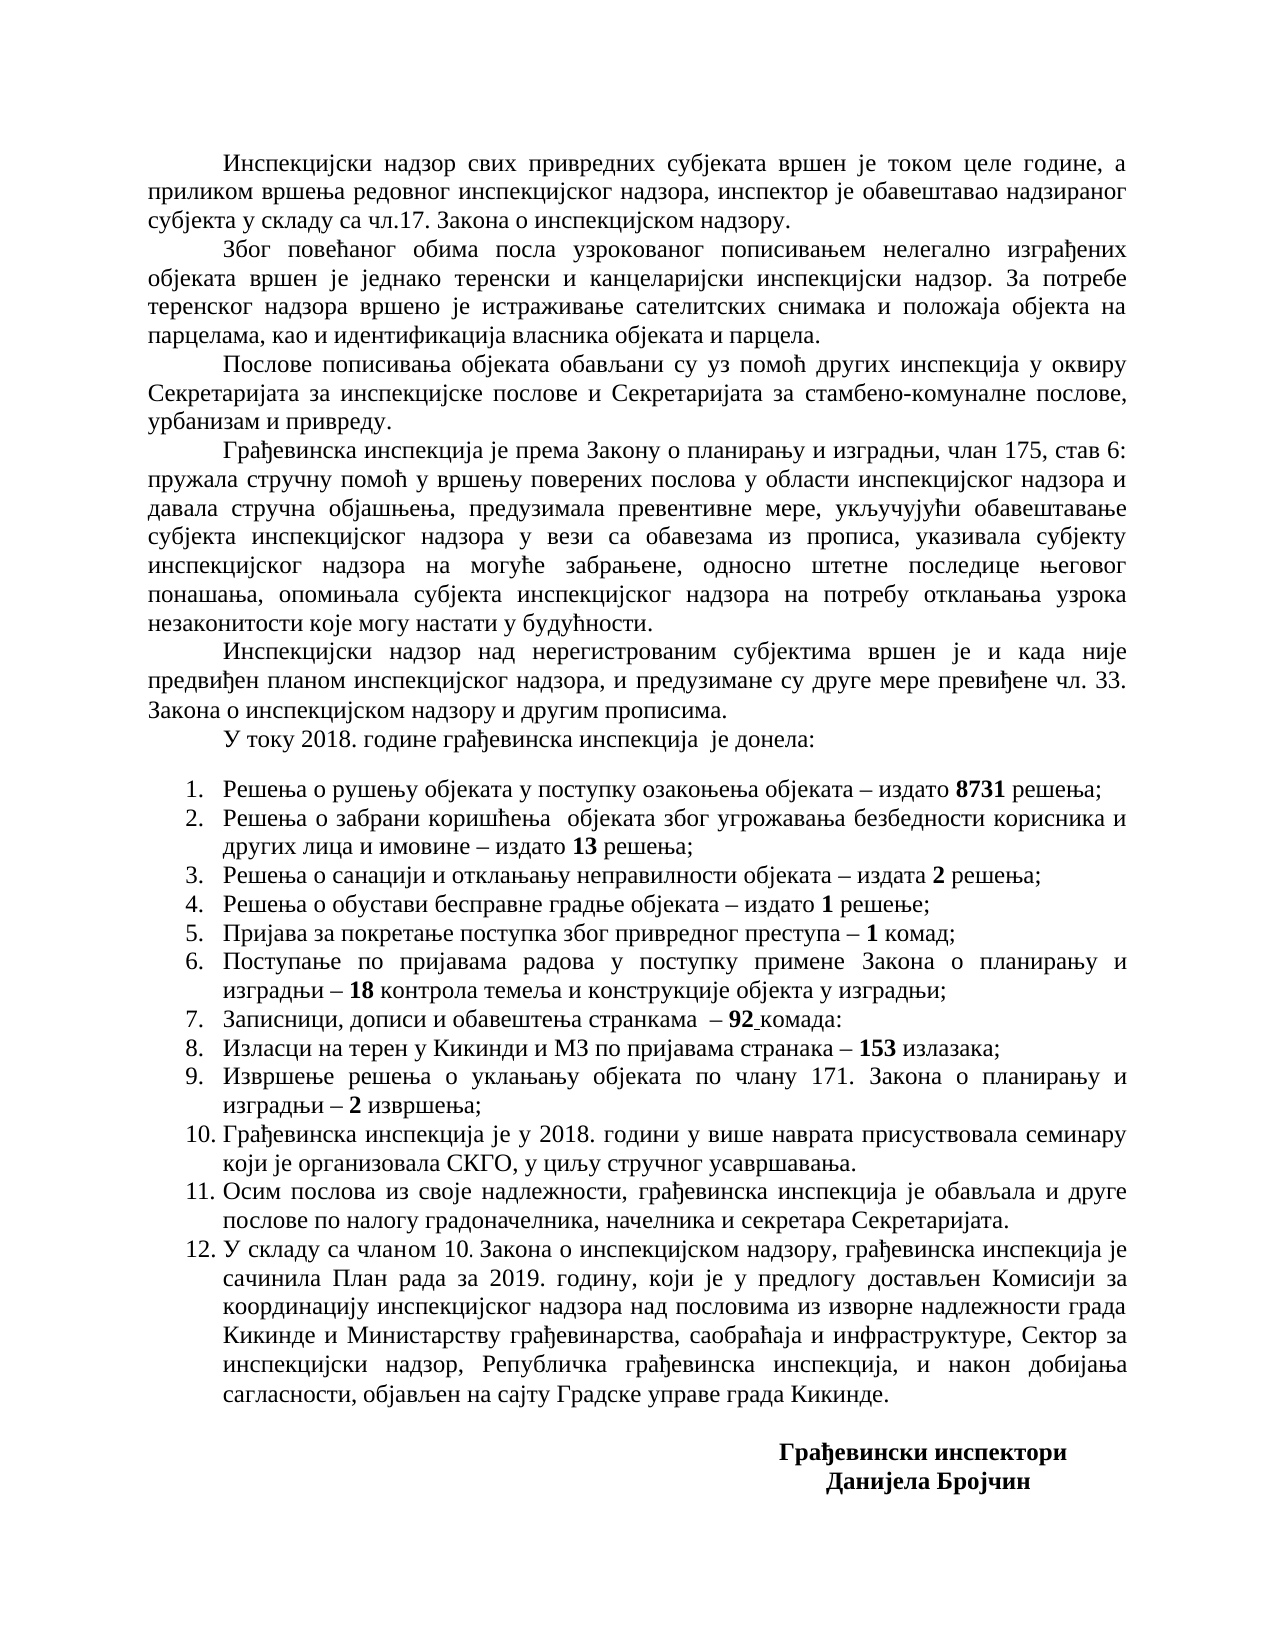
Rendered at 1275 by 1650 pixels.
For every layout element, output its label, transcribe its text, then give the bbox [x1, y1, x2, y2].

text Грађевински инспектори [223, 1437, 1127, 1466]
text Инспекцијски надзор над нерегистрованим субјектима вршен је и када није предвиђен планом инспекцијског надзора, и предузимане су друге мере превиђене чл. 33. Закона о инспекцијском надзору и другим прописима. [148, 636, 1127, 724]
text Грађевинска инспекција је према Закону о планирању и изградњи, члан 175, став 6: пружала стручну помоћ у вршењу поверених послова у области инспекцијског надзора и давала стручна објашњења, предузимала превентивне мере, укључујући обавештавање субјекта инспекцијског надзора у вези са обавезама из прописа, указивала субјекту инспекцијског надзора на могуће забрањене, односно штетне последице његовог понашања, опомињала субјекта инспекцијског надзора на потребу отклањања узрока незаконитости које могу настати у будућности. [148, 435, 1127, 636]
list У складу са чланом 10. Закона о инспекцијском надзору, грађевинска инспекција је сачинила План рада за 2019. годину, који је у предлогу достављен Комисији за координацију инспекцијског надзора над пословима из изворне надлежности града Кикинде и Министарству грађевинарства, саобраћаја и инфраструктуре, Сектор за инспекцијски надзор, Републичка грађевинска инспекција, и након добијања сагласности, објављен на сајту Градске управе града Кикинде. [185, 1234, 1127, 1408]
text Данијела Бројчин [148, 1466, 1127, 1494]
list Изласци на терен у Кикинди и МЗ по пријавама странака – 153 излазака; [185, 1033, 1127, 1061]
list Поступање по пријавама радова у поступку примене Закона о планирању и изградњи – 18 контрола темеља и конструкције објекта у изградњи; [185, 946, 1127, 1004]
list Грађевинска инспекција је у 2018. години у више наврата присуствовала семинару који је организовала СКГО, у циљу стручног усавршавања. [185, 1119, 1127, 1176]
list Пријава за покретање поступка због привредног преступа – 1 комад; [185, 918, 1127, 946]
list Решења о забрани коришћења објеката због угрожавања безбедности корисника и других лица и имовине – издато 13 решења; [185, 803, 1127, 860]
list Решења о санацији и отклањању неправилности објеката – издата 2 решења; [185, 860, 1127, 889]
text Послове пописивања објеката обављани су уз помоћ других инспекција у оквиру Секретаријата за инспекцијске послове и Секретаријата за стамбено-комуналне послове, урбанизам и привреду. [148, 349, 1127, 435]
list Осим послова из своје надлежности, грађевинска инспекција је обављала и друге послове по налогу градоначелника, начелника и секретара Секретаријата. [185, 1176, 1127, 1234]
text У току 2018. године грађевинска инспекција је донела: [148, 724, 1127, 753]
list Решења о рушењу објеката у поступку озакоњења објеката – издато 8731 решења; [185, 774, 1127, 803]
list Записници, дописи и обавештења странкама – 92 комада: [185, 1004, 1127, 1033]
list Извршење решења о уклањању објеката по члану 171. Закона о планирању и изградњи – 2 извршења; [185, 1061, 1127, 1119]
text Инспекцијски надзор свих привредних субјеката вршен је током целе године, а приликом вршења редовног инспекцијског надзора, инспектор је обавештавао надзираног субјекта у складу са чл.17. Закона о инспекцијском надзору. [148, 148, 1127, 234]
list Решења о обустави бесправне градње објеката – издато 1 решење; [185, 889, 1127, 918]
text Због повећаног обима посла узрокованог пописивањем нелегално изграђених објеката вршен је једнако теренски и канцеларијски инспекцијски надзор. За потребе теренског надзора вршено је истраживање сателитских снимака и положаја објекта на парцелама, као и идентификација власника објеката и парцела. [148, 234, 1127, 349]
